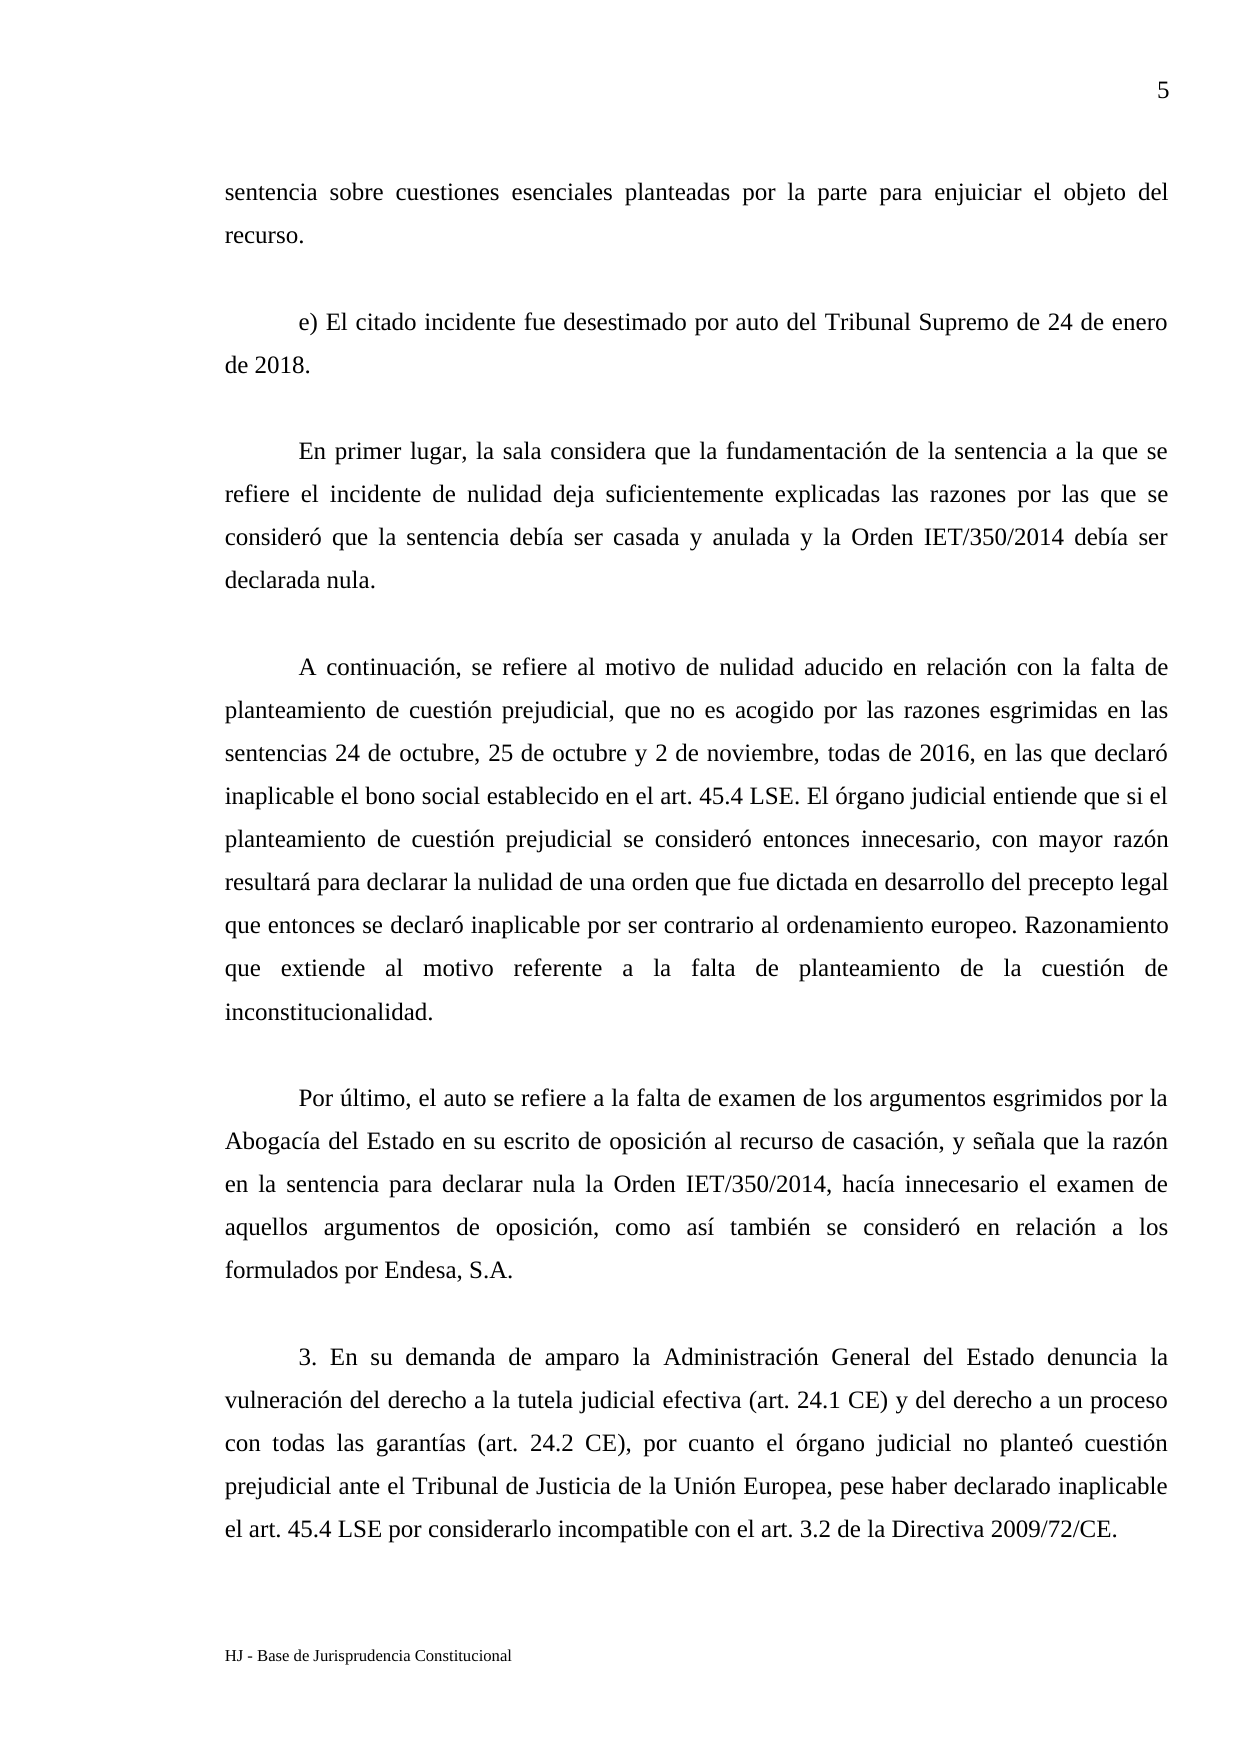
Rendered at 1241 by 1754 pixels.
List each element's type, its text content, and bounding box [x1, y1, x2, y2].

text Por último, el auto se refiere a la falta de examen de los argumentos esgrimidos por la Abogacía del Estado en su escrito de oposición al recurso de casación, y señala que la razón en la sentencia para declarar nula la Orden IET/350/2014, hacía innecesario el examen de aquellos argumentos de oposición, como así también se consideró en relación a los formulados por Endesa, S.A. [224, 1083, 1169, 1284]
text e) El citado incidente fue desestimado por auto del Tribunal Supremo de 24 de enero de 2018. [224, 307, 1169, 378]
text 3. En su demanda de amparo la Administración General del Estado denuncia la vulneración del derecho a la tutela judicial efectiva (art. 24.1 CE) y del derecho a un proceso con todas las garantías (art. 24.2 CE), por cuanto el órgano judicial no planteó cuestión prejudicial ante el Tribunal de Justicia de la Unión Europea, pese haber declarado inaplicable el art. 45.4 LSE por considerarlo incompatible con el art. 3.2 de la Directiva 2009/72/CE. [224, 1342, 1169, 1543]
text En primer lugar, la sala considera que la fundamentación de la sentencia a la que se refiere el incidente de nulidad deja suficientemente explicadas las razones por las que se consideró que la sentencia debía ser casada y anulada y la Orden IET/350/2014 debía ser declarada nula. [224, 436, 1169, 594]
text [224, 177, 1169, 249]
text A continuación, se refiere al motivo de nulidad aducido en relación con la falta de planteamiento de cuestión prejudicial, que no es acogido por las razones esgrimidas en las sentencias 24 de octubre, 25 de octubre y 2 de noviembre, todas de 2016, en las que declaró inaplicable el bono social establecido en el art. 45.4 LSE. El órgano judicial entiende que si el planteamiento de cuestión prejudicial se consideró entonces innecesario, con mayor razón resultará para declarar la nulidad de una orden que fue dictada en desarrollo del precepto legal que entonces se declaró inaplicable por ser contrario al ordenamiento europeo. Razonamiento que extiende al motivo referente a la falta de planteamiento de la cuestión de inconstitucionalidad. [224, 652, 1169, 1025]
